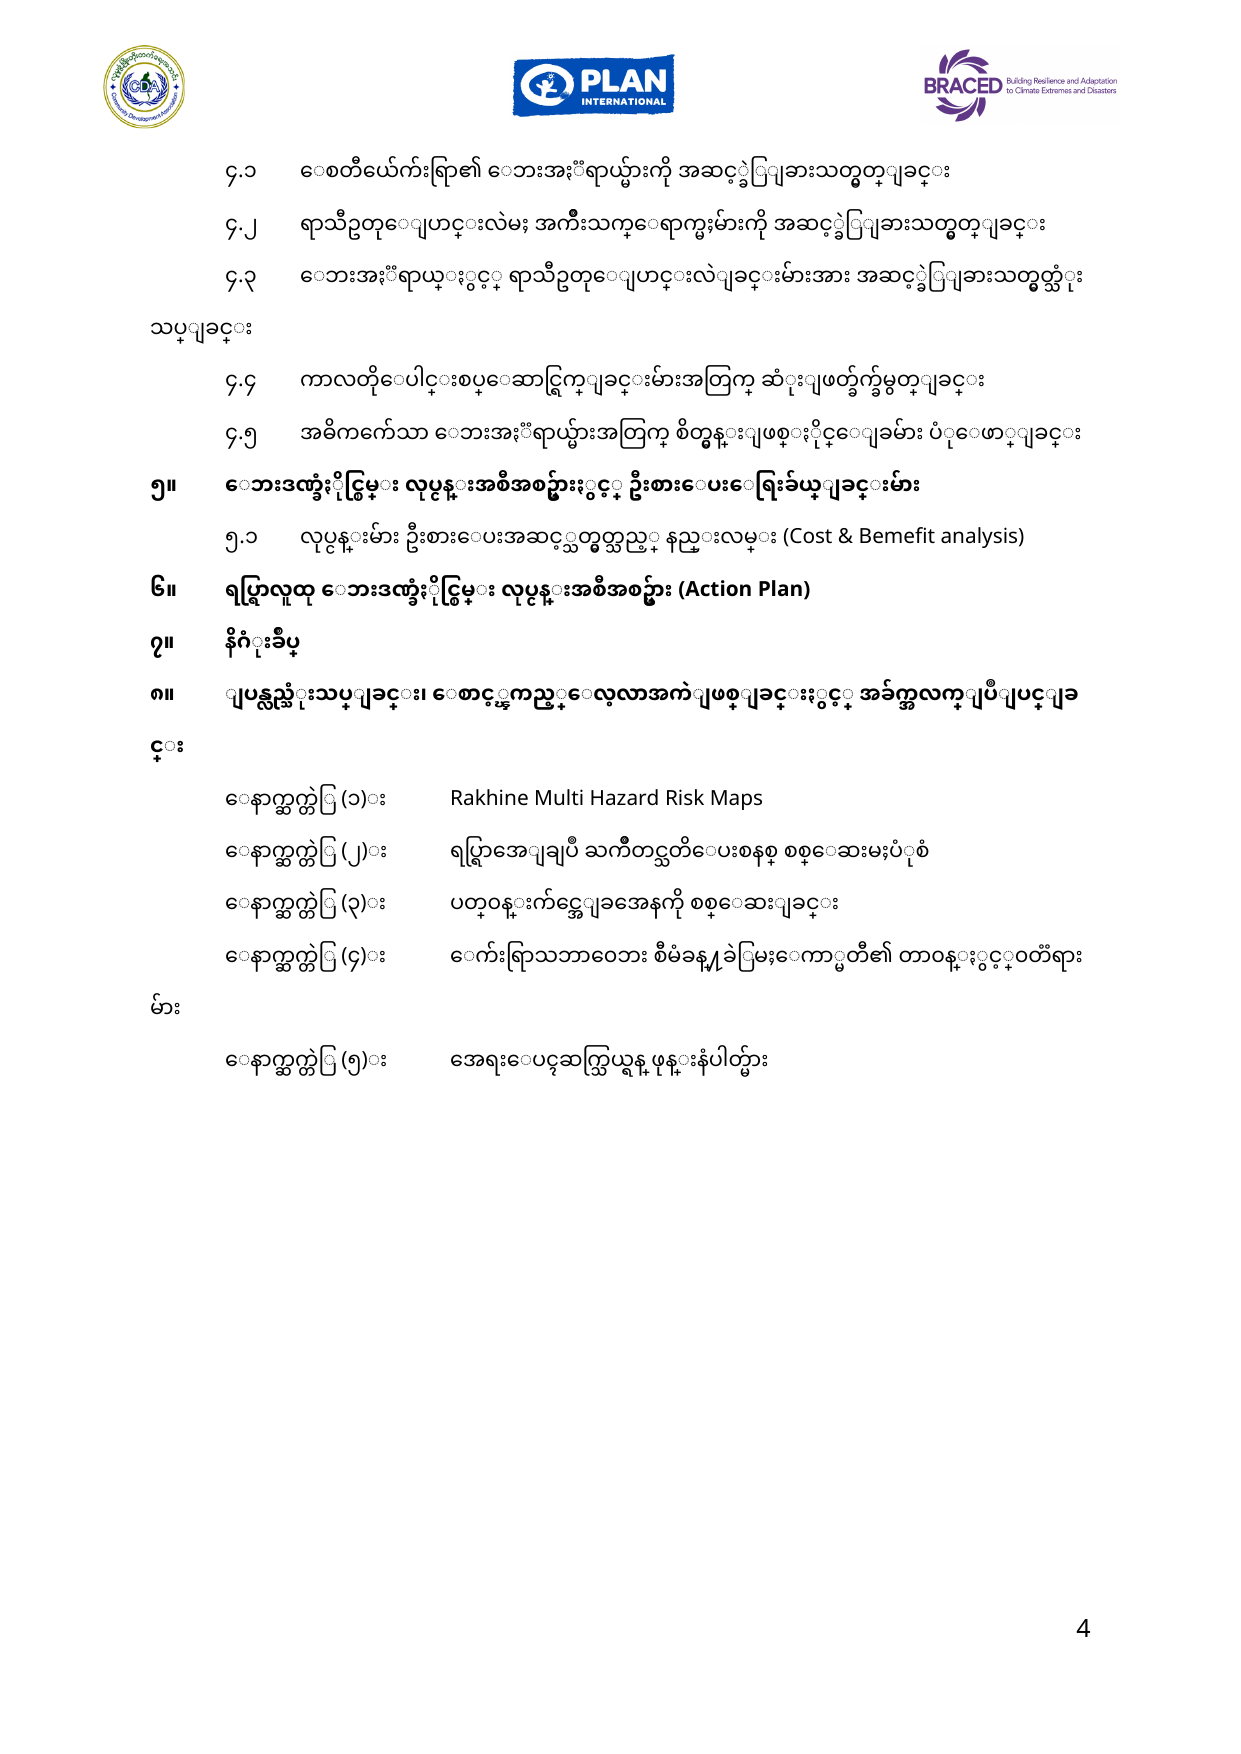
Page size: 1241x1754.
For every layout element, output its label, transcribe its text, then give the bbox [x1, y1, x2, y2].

text ေနာက္ဆက္တဲြ (၅)း အေရးေပၚဆက္သြယ္ရန္ ဖုန္းနံပါတ္မ်ား [150, 1039, 1090, 1084]
text ၅။ ေဘးဒဏ္ခံႏိုင္စြမ္း လုပ္ငန္းအစီအစဥ္မ်ားႏွင့္ ဦးစားေပးေရြးခ်ယ္ျခင္းမ်ား [150, 464, 1090, 509]
text ၇။ နိဂံုးခ်ဳပ္ [150, 621, 1090, 666]
text ၄.၃ ေဘးအႏၱရာယ္ႏွင့္ ရာသီဥတုေျပာင္းလဲျခင္းမ်ားအား အဆင့္ခဲြျခားသတ္မွတ္သံုးသပ္ျခင္း [150, 254, 1090, 352]
picture [509, 52, 678, 120]
picture [103, 45, 185, 129]
text ေနာက္ဆက္တဲြ (၂)း ရပ္ရြာအေျချပဳ ႀကိဳတင္သတိေပးစနစ္ စစ္ေဆးမႈပံုစံ [150, 830, 1090, 875]
picture [920, 45, 1122, 125]
text ၄.၂ ရာသီဥတုေျပာင္းလဲမႈ အက်ိဳးသက္ေရာက္မႈမ်ားကို အဆင့္ခဲြျခားသတ္မွတ္ျခင္း [150, 202, 1090, 248]
text ၅.၁ လုပ္ငန္းမ်ား ဦးစားေပးအဆင့္သတ္မွတ္သည့္ နည္းလမ္း (Cost & Bemefit analysis) [150, 516, 1090, 562]
text ၄.၄ ကာလတိုေပါင္းစပ္ေဆာင္ရြက္ျခင္းမ်ားအတြက္ ဆံုးျဖတ္ခ်က္ခ်မွတ္ျခင္း [150, 359, 1090, 405]
text ေနာက္ဆက္တဲြ (၃)း ပတ္၀န္းက်င္အေျခအေနကို စစ္ေဆးျခင္း [150, 882, 1090, 928]
text ေနာက္ဆက္တဲြ (၁)း Rakhine Multi Hazard Risk Maps [150, 777, 1090, 823]
text ၄.၁ ေစတီယ်ေက်းရြာ၏ ေဘးအႏၱရာယ္မ်ားကို အဆင့္ခဲြျခားသတ္မွတ္ျခင္း [150, 150, 1090, 196]
text ၄.၅ အဓိကက်ေသာ ေဘးအႏၱရာယ္မ်ားအတြက္ စိတ္မွန္းျဖစ္ႏိုင္ေျခမ်ား ပံုေဖာ္ျခင္း [150, 411, 1090, 457]
text ၆။ ရပ္ရြာလူထု ေဘးဒဏ္ခံႏိုင္စြမ္း လုပ္ငန္းအစီအစဥ္မ်ား (Action Plan) [150, 568, 1090, 614]
text ေနာက္ဆက္တဲြ (၄)း ေက်းရြာသဘာ၀ေဘး စီမံခန္႔ခဲြမႈေကာ္မတီ၏ တာ၀န္ႏွင့္၀တၱရားမ်ား [150, 934, 1090, 1032]
text ၈။ ျပန္လည္သံုးသပ္ျခင္း၊ ေစာင့္ၾကည့္ေလ့လာအကဲျဖစ္ျခင္းႏွင့္ အခ်က္အလက္ျပဳျပင္ျခင္း [150, 673, 1090, 771]
